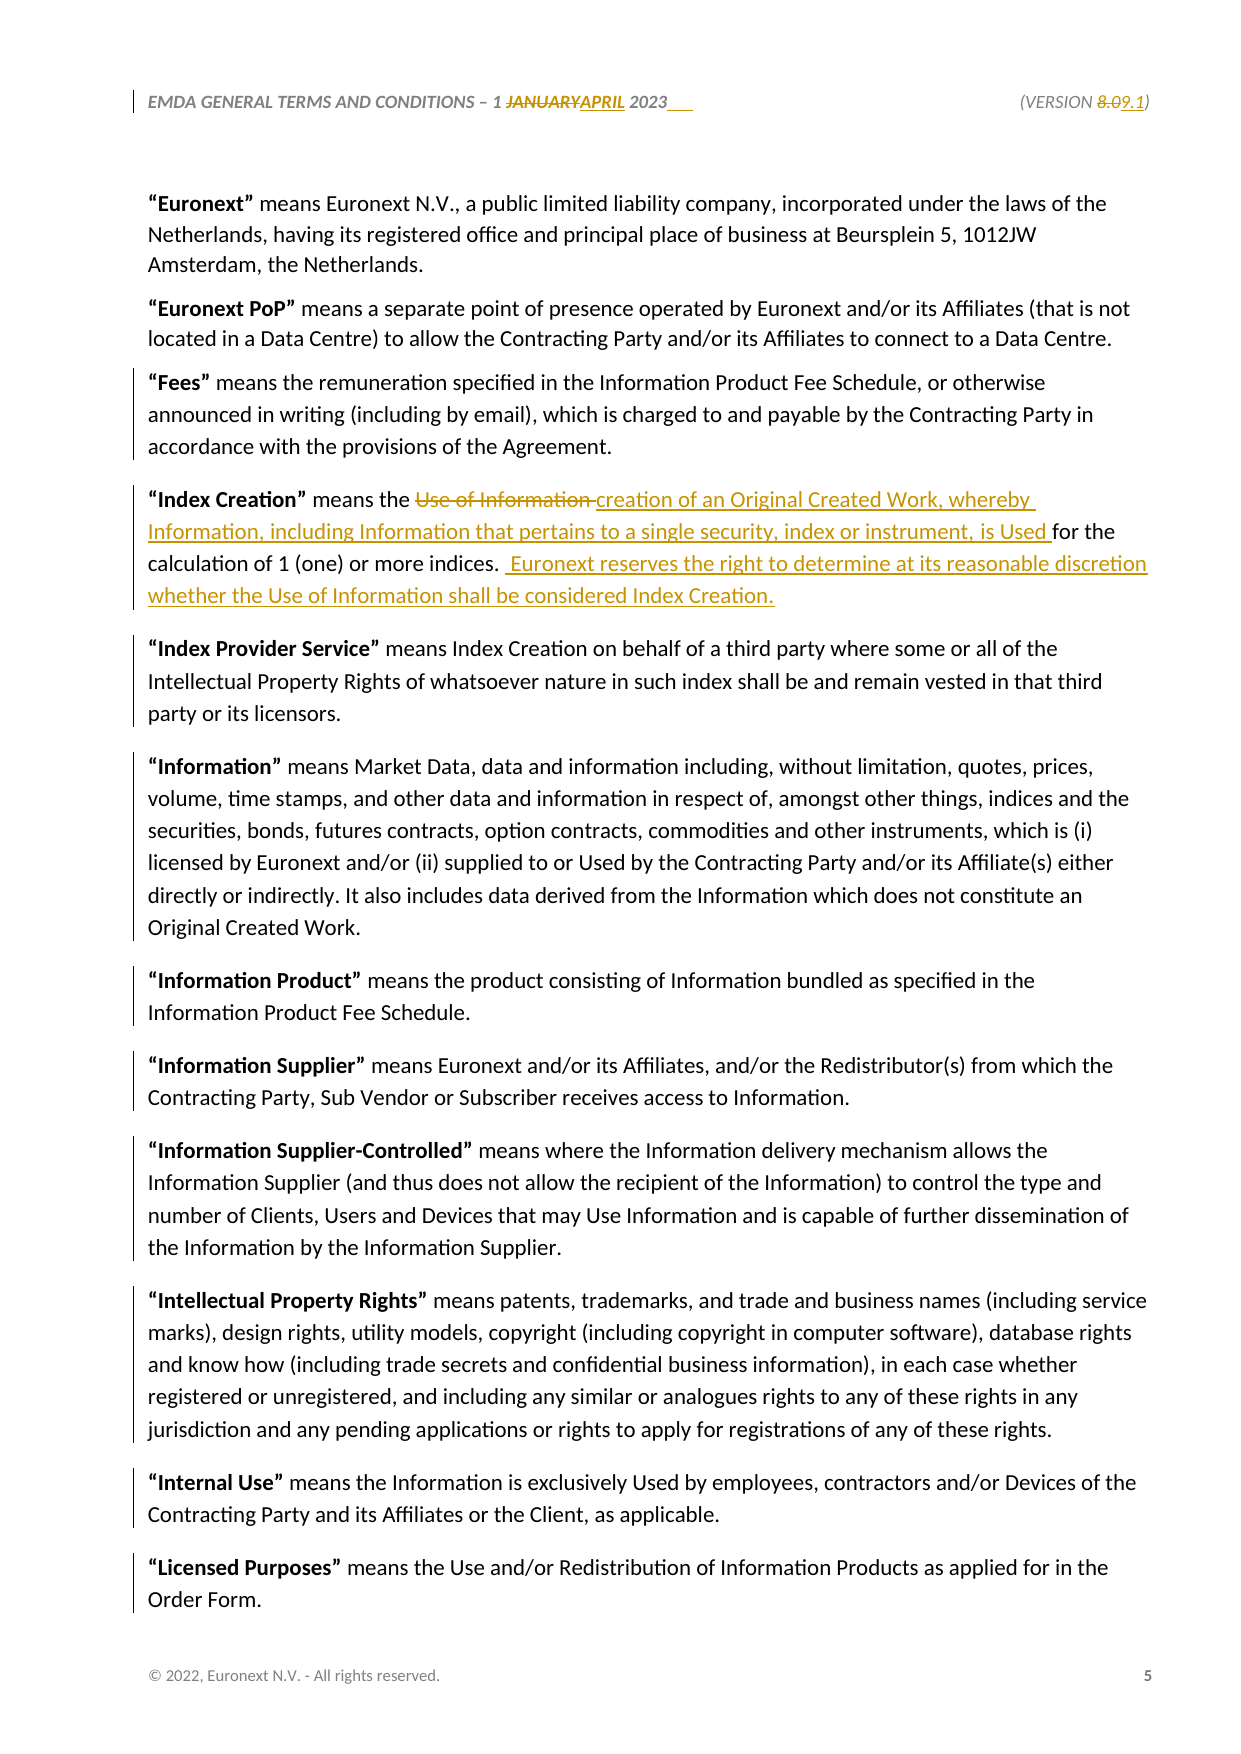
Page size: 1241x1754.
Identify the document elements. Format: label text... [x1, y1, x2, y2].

text “Euronext” means Euronext N.V., a public limited liability company, incorporated under the laws of the Netherlands, having its registered office and principal place of business at Beursplein 5, 1012JW Amsterdam, the Netherlands. [148, 189, 1152, 278]
text “Information Supplier” means Euronext and/or its Affiliates, and/or the Redistributor(s) from which the Contracting Party, Sub Vendor or Subscriber receives access to Information. [148, 1051, 1152, 1111]
text “Information” means Market Data, data and information including, without limitation, quotes, prices, volume, time stamps, and other data and information in respect of, amongst other things, indices and the securities, bonds, futures contracts, option contracts, commodities and other instruments, which is (i) licensed by Euronext and/or (ii) supplied to or Used by the Contracting Party and/or its Affiliate(s) either directly or indirectly. It also includes data derived from the Information which does not constitute an Original Created Work. [148, 752, 1152, 941]
text “Index Provider Service” means Index Creation on behalf of a third party where some or all of the Intellectual Property Rights of whatsoever nature in such index shall be and remain vested in that third party or its licensors. [148, 634, 1152, 727]
text “Euronext PoP” means a separate point of presence operated by Euronext and/or its Affiliates (that is not located in a Data Centre) to allow the Contracting Party and/or its Affiliates to connect to a Data Centre. [148, 294, 1152, 352]
text “Intellectual Property Rights” means patents, trademarks, and trade and business names (including service marks), design rights, utility models, copyright (including copyright in computer software), database rights and know how (including trade secrets and confidential business information), in each case whether registered or unregistered, and including any similar or analogues rights to any of these rights in any jurisdiction and any pending applications or rights to apply for registrations of any of these rights. [148, 1286, 1152, 1443]
text “Fees” means the remuneration specified in the Information Product Fee Schedule, or otherwise announced in writing (including by email), which is charged to and payable by the Contracting Party in accordance with the provisions of the Agreement. [148, 368, 1152, 460]
text “Internal Use” means the Information is exclusively Used by employees, contractors and/or Devices of the Contracting Party and its Affiliates or the Client, as applicable. [148, 1468, 1152, 1528]
text “Information Supplier-Controlled” means where the Information delivery mechanism allows the Information Supplier (and thus does not allow the recipient of the Information) to control the type and number of Clients, Users and Devices that may Use Information and is capable of further dissemination of the Information by the Information Supplier. [148, 1136, 1152, 1261]
text “Information Product” means the product consisting of Information bundled as specified in the Information Product Fee Schedule. [148, 966, 1152, 1026]
text “Index Creation” means the for the calculation of 1 (one) or more indices. [148, 485, 1152, 609]
text “Licensed Purposes” means the Use and/or Redistribution of Information Products as applied for in the Order Form. [148, 1553, 1152, 1613]
